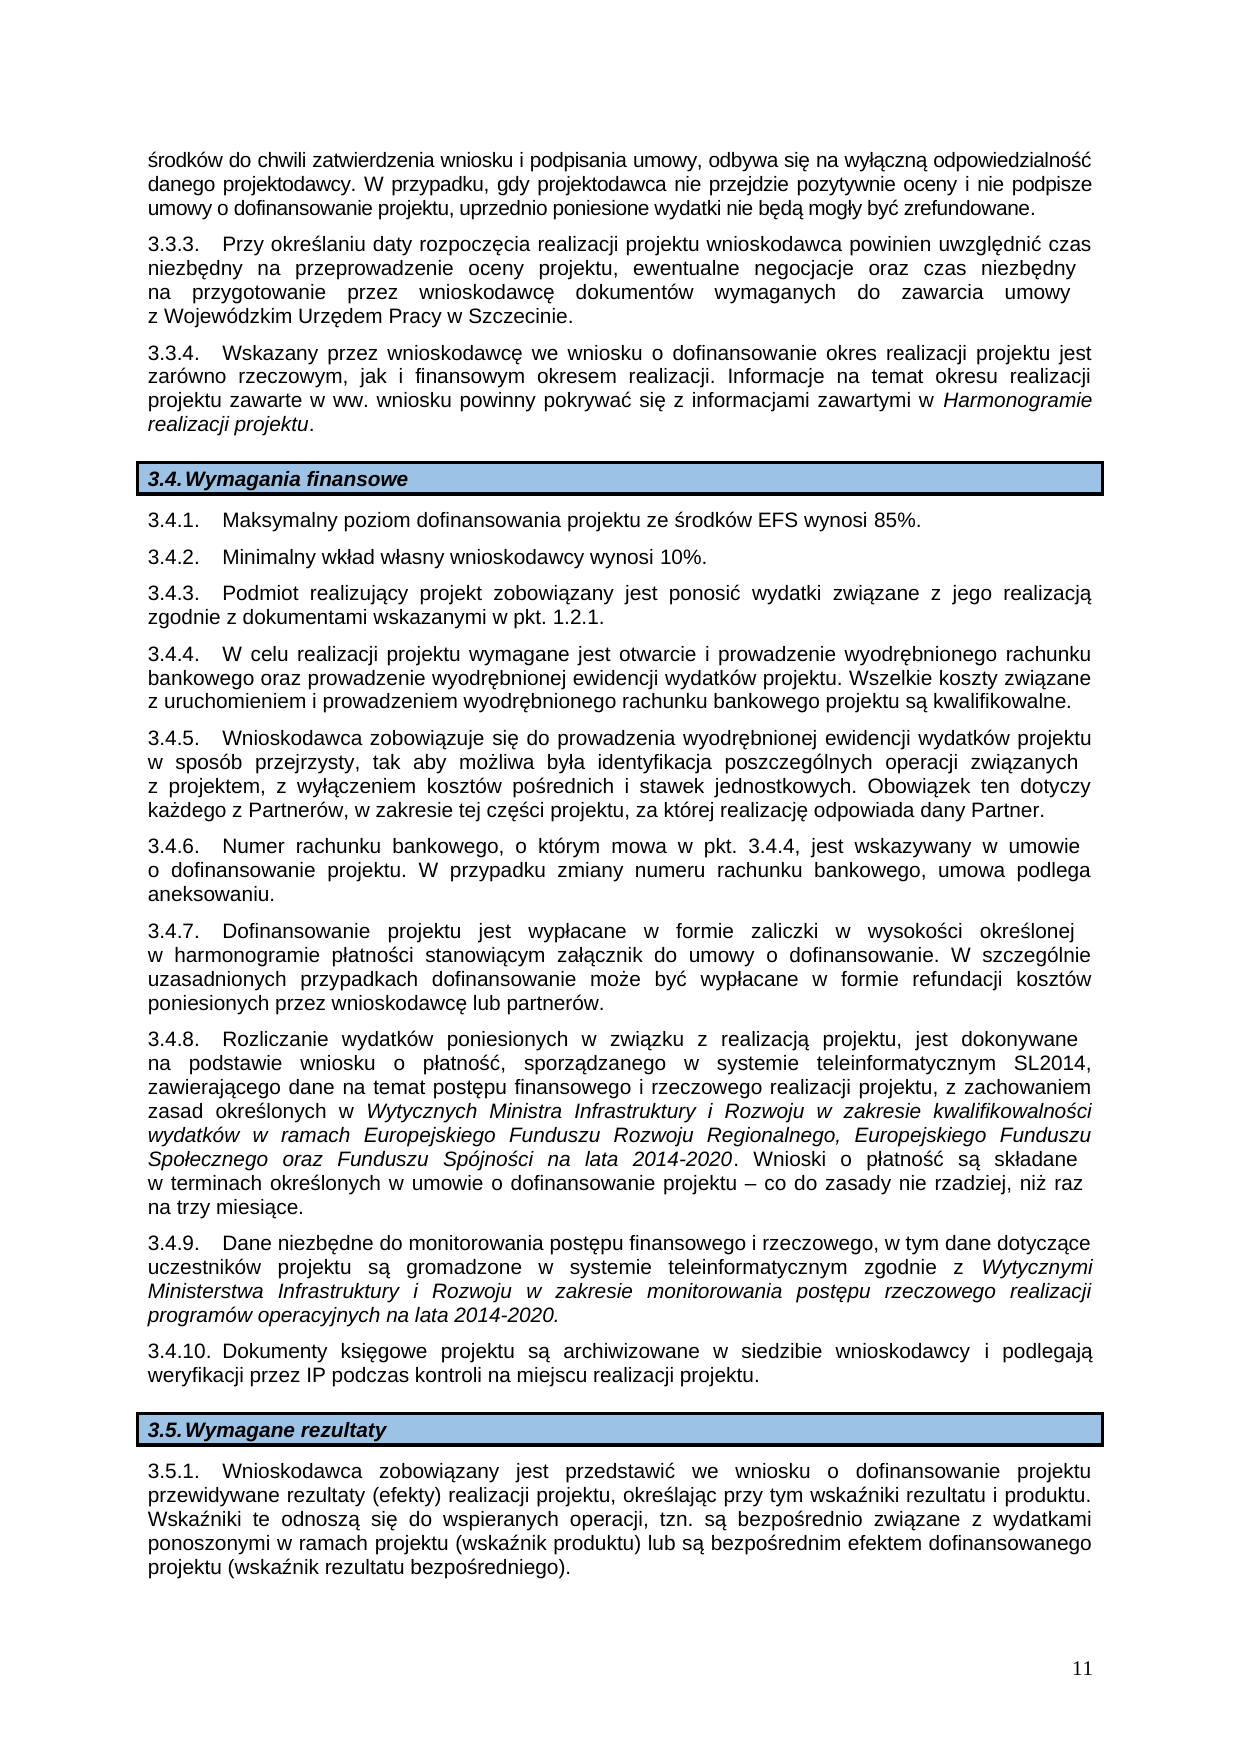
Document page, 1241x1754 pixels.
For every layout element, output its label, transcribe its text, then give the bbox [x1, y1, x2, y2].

list Przy określaniu daty rozpoczęcia realizacji projektu wnioskodawca powinien uwzględnić czas niezbędny na przeprowadzenie oceny projektu, ewentualne negocjacje oraz czas niezbędny na przygotowanie przez wnioskodawcę dokumentów wymaganych do zawarcia umowy z Wojewódzkim Urzędem Pracy w Szczecinie. [148, 232, 1092, 328]
list W celu realizacji projektu wymagane jest otwarcie i prowadzenie wyodrębnionego rachunku bankowego oraz prowadzenie wyodrębnionej ewidencji wydatków projektu. Wszelkie koszty związane z uruchomieniem i prowadzeniem wyodrębnionego rachunku bankowego projektu są kwalifikowalne. [148, 641, 1092, 713]
list Podmiot realizujący projekt zobowiązany jest ponosić wydatki związane z jego realizacją zgodnie z dokumentami wskazanymi w pkt. 1.2.1. [148, 581, 1092, 629]
list Maksymalny poziom dofinansowania projektu ze środków EFS wynosi 85%. [148, 508, 1092, 532]
list Dokumenty księgowe projektu są archiwizowane w siedzibie wnioskodawcy i podlegają weryfikacji przez IP podczas kontroli na miejscu realizacji projektu. [148, 1339, 1092, 1387]
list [148, 148, 1092, 219]
subtitle Wymagane rezultaty [139, 1415, 1101, 1443]
list Dane niezbędne do monitorowania postępu finansowego i rzeczowego, w tym dane dotyczące uczestników projektu są gromadzone w systemie teleinformatycznym zgodnie z Wytycznymi Ministerstwa Infrastruktury i Rozwoju w zakresie monitorowania postępu rzeczowego realizacji programów operacyjnych na lata 2014-2020. [148, 1231, 1092, 1327]
list Wskazany przez wnioskodawcę we wniosku o dofinansowanie okres realizacji projektu jest zarówno rzeczowym, jak i finansowym okresem realizacji. Informacje na temat okresu realizacji projektu zawarte w ww. wniosku powinny pokrywać się z informacjami zawartymi w Harmonogramie realizacji projektu. [148, 340, 1092, 436]
list Wnioskodawca zobowiązany jest przedstawić we wniosku o dofinansowanie projektu przewidywane rezultaty (efekty) realizacji projektu, określając przy tym wskaźniki rezultatu i produktu. Wskaźniki te odnoszą się do wspieranych operacji, tzn. są bezpośrednio związane z wydatkami ponoszonymi w ramach projektu (wskaźnik produktu) lub są bezpośrednim efektem dofinansowanego projektu (wskaźnik rezultatu bezpośredniego). [148, 1459, 1092, 1579]
list Minimalny wkład własny wnioskodawcy wynosi 10%. [148, 544, 1092, 568]
list Wnioskodawca zobowiązuje się do prowadzenia wyodrębnionej ewidencji wydatków projektu w sposób przejrzysty, tak aby możliwa była identyfikacja poszczególnych operacji związanych z projektem, z wyłączeniem kosztów pośrednich i stawek jednostkowych. Obowiązek ten dotyczy każdego z Partnerów, w zakresie tej części projektu, za której realizację odpowiada dany Partner. [148, 726, 1092, 822]
list Rozliczanie wydatków poniesionych w związku z realizacją projektu, jest dokonywane na podstawie wniosku o płatność, sporządzanego w systemie teleinformatycznym SL2014, zawierającego dane na temat postępu finansowego i rzeczowego realizacji projektu, z zachowaniem zasad określonych w Wytycznych Ministra Infrastruktury i Rozwoju w zakresie kwalifikowalności wydatków w ramach Europejskiego Funduszu Rozwoju Regionalnego, Europejskiego Funduszu Społecznego oraz Funduszu Spójności na lata 2014-2020. Wnioski o płatność są składane w terminach określonych w umowie o dofinansowanie projektu – co do zasady nie rzadziej, niż raz na trzy miesiące. [148, 1027, 1092, 1218]
list Numer rachunku bankowego, o którym mowa w pkt. 3.4.4, jest wskazywany w umowie o dofinansowanie projektu. W przypadku zmiany numeru rachunku bankowego, umowa podlega aneksowaniu. [148, 834, 1092, 906]
list Dofinansowanie projektu jest wypłacane w formie zaliczki w wysokości określonej w harmonogramie płatności stanowiącym załącznik do umowy o dofinansowanie. W szczególnie uzasadnionych przypadkach dofinansowanie może być wypłacane w formie refundacji kosztów poniesionych przez wnioskodawcę lub partnerów. [148, 918, 1092, 1014]
subtitle Wymagania finansowe [139, 464, 1101, 492]
